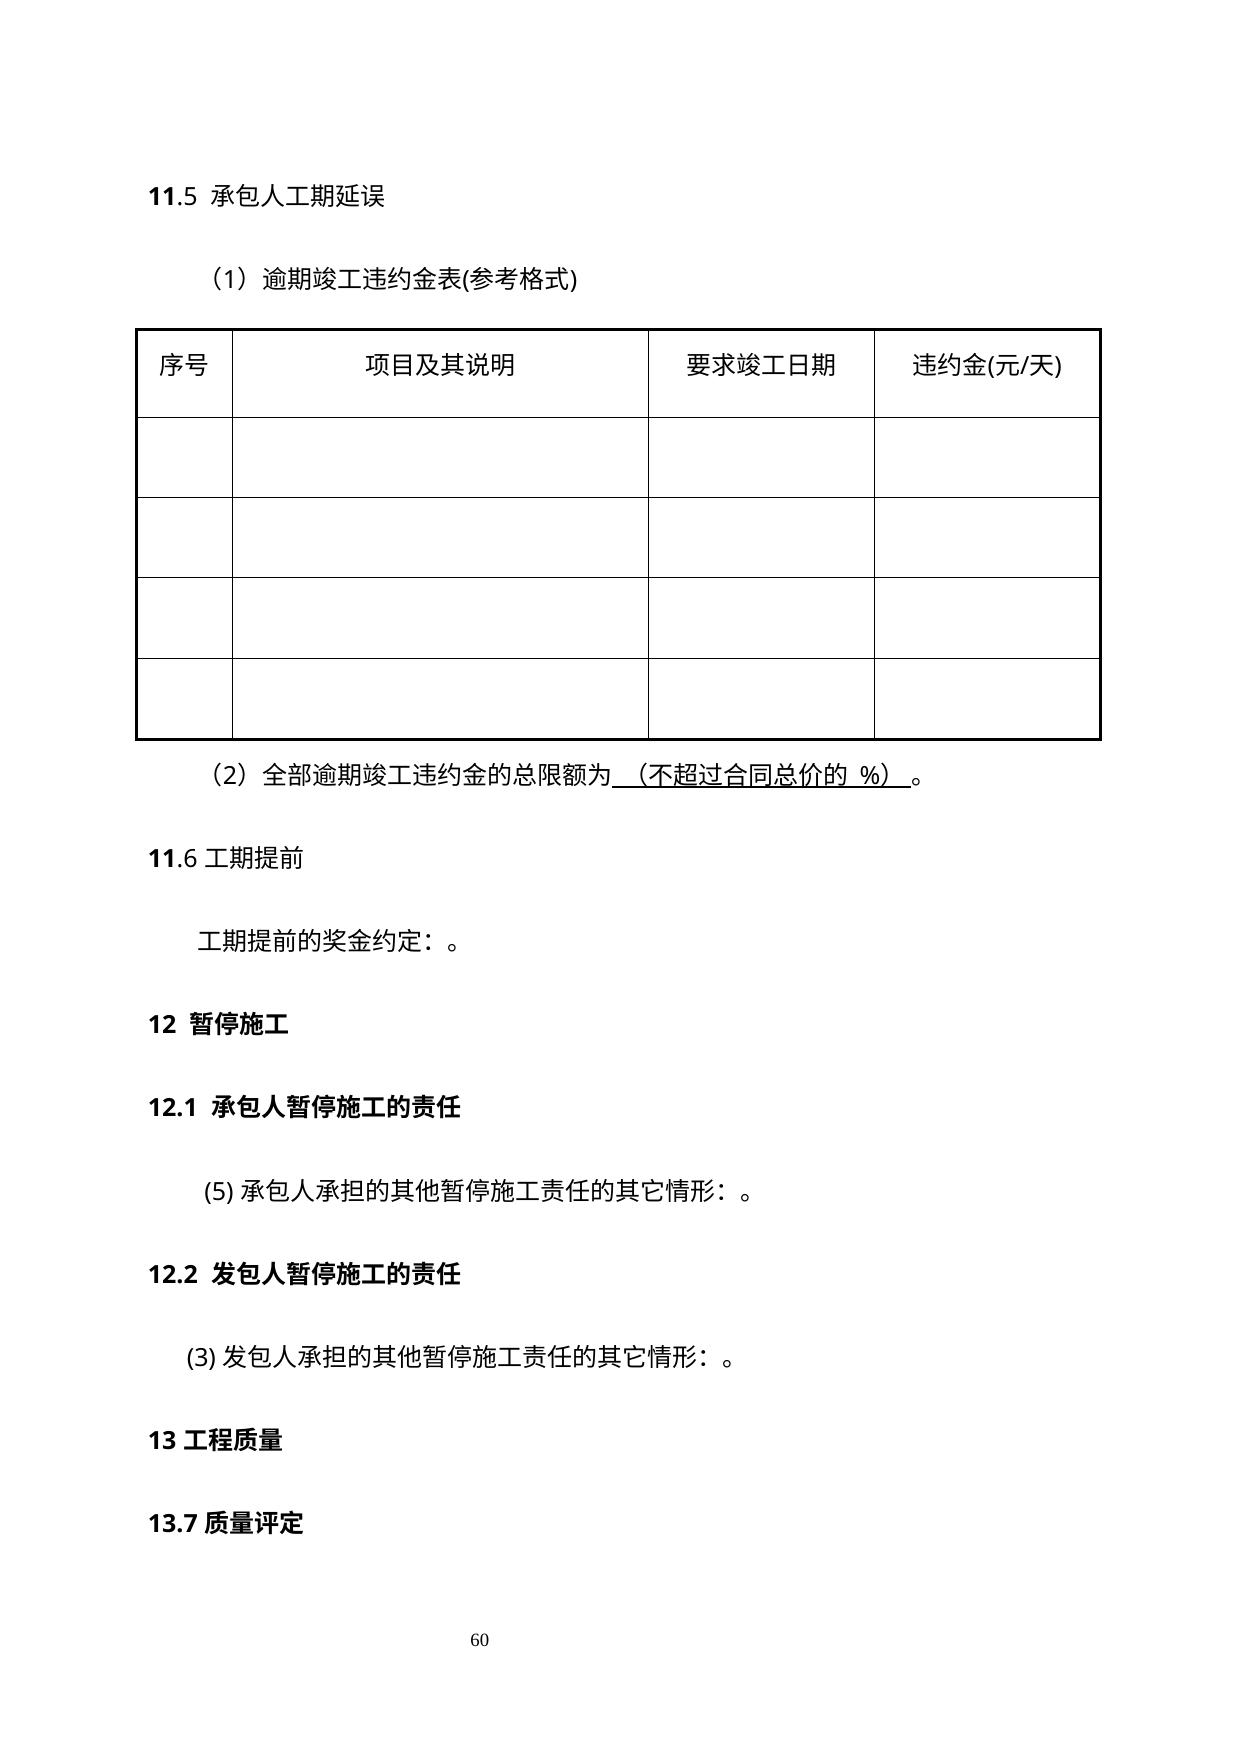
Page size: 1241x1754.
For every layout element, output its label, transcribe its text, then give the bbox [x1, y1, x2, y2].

table_cell [649, 659, 874, 738]
table_cell [138, 418, 232, 497]
table_cell [875, 418, 1099, 497]
text 工期提前的奖金约定：。 [148, 907, 1067, 972]
table_cell [875, 578, 1099, 658]
table_header 序号 [138, 331, 232, 417]
text 13.7 质量评定 [148, 1489, 1092, 1554]
table_cell [649, 578, 874, 658]
table_cell [138, 578, 232, 658]
text 12.1 承包人暂停施工的责任 [148, 1073, 1092, 1138]
table_header 项目及其说明 [233, 331, 648, 417]
text (5) 承包人承担的其他暂停施工责任的其它情形：。 [148, 1157, 1067, 1222]
table_cell [875, 498, 1099, 577]
table_cell [138, 659, 232, 738]
table_cell [649, 418, 874, 497]
text 11.5 承包人工期延误 [148, 162, 1092, 227]
table_cell [233, 418, 648, 497]
text (3) 发包人承担的其他暂停施工责任的其它情形：。 [148, 1323, 1092, 1388]
text （1）逾期竣工违约金表(参考格式) [148, 245, 1067, 310]
text （2）全部逾期竣工违约金的总限额为 （不超过合同总价的 %） 。 [148, 741, 1067, 806]
table_header 违约金(元/天) [875, 331, 1099, 417]
table_cell [875, 659, 1099, 738]
text 13 工程质量 [148, 1406, 1092, 1471]
table_cell [233, 659, 648, 738]
table_cell [233, 578, 648, 658]
table_header 要求竣工日期 [649, 331, 874, 417]
text 12.2 发包人暂停施工的责任 [148, 1240, 1092, 1305]
table_cell [649, 498, 874, 577]
table_cell [233, 498, 648, 577]
text 11.6 工期提前 [148, 824, 1092, 889]
text 12 暂停施工 [148, 990, 1092, 1055]
table_cell [138, 498, 232, 577]
